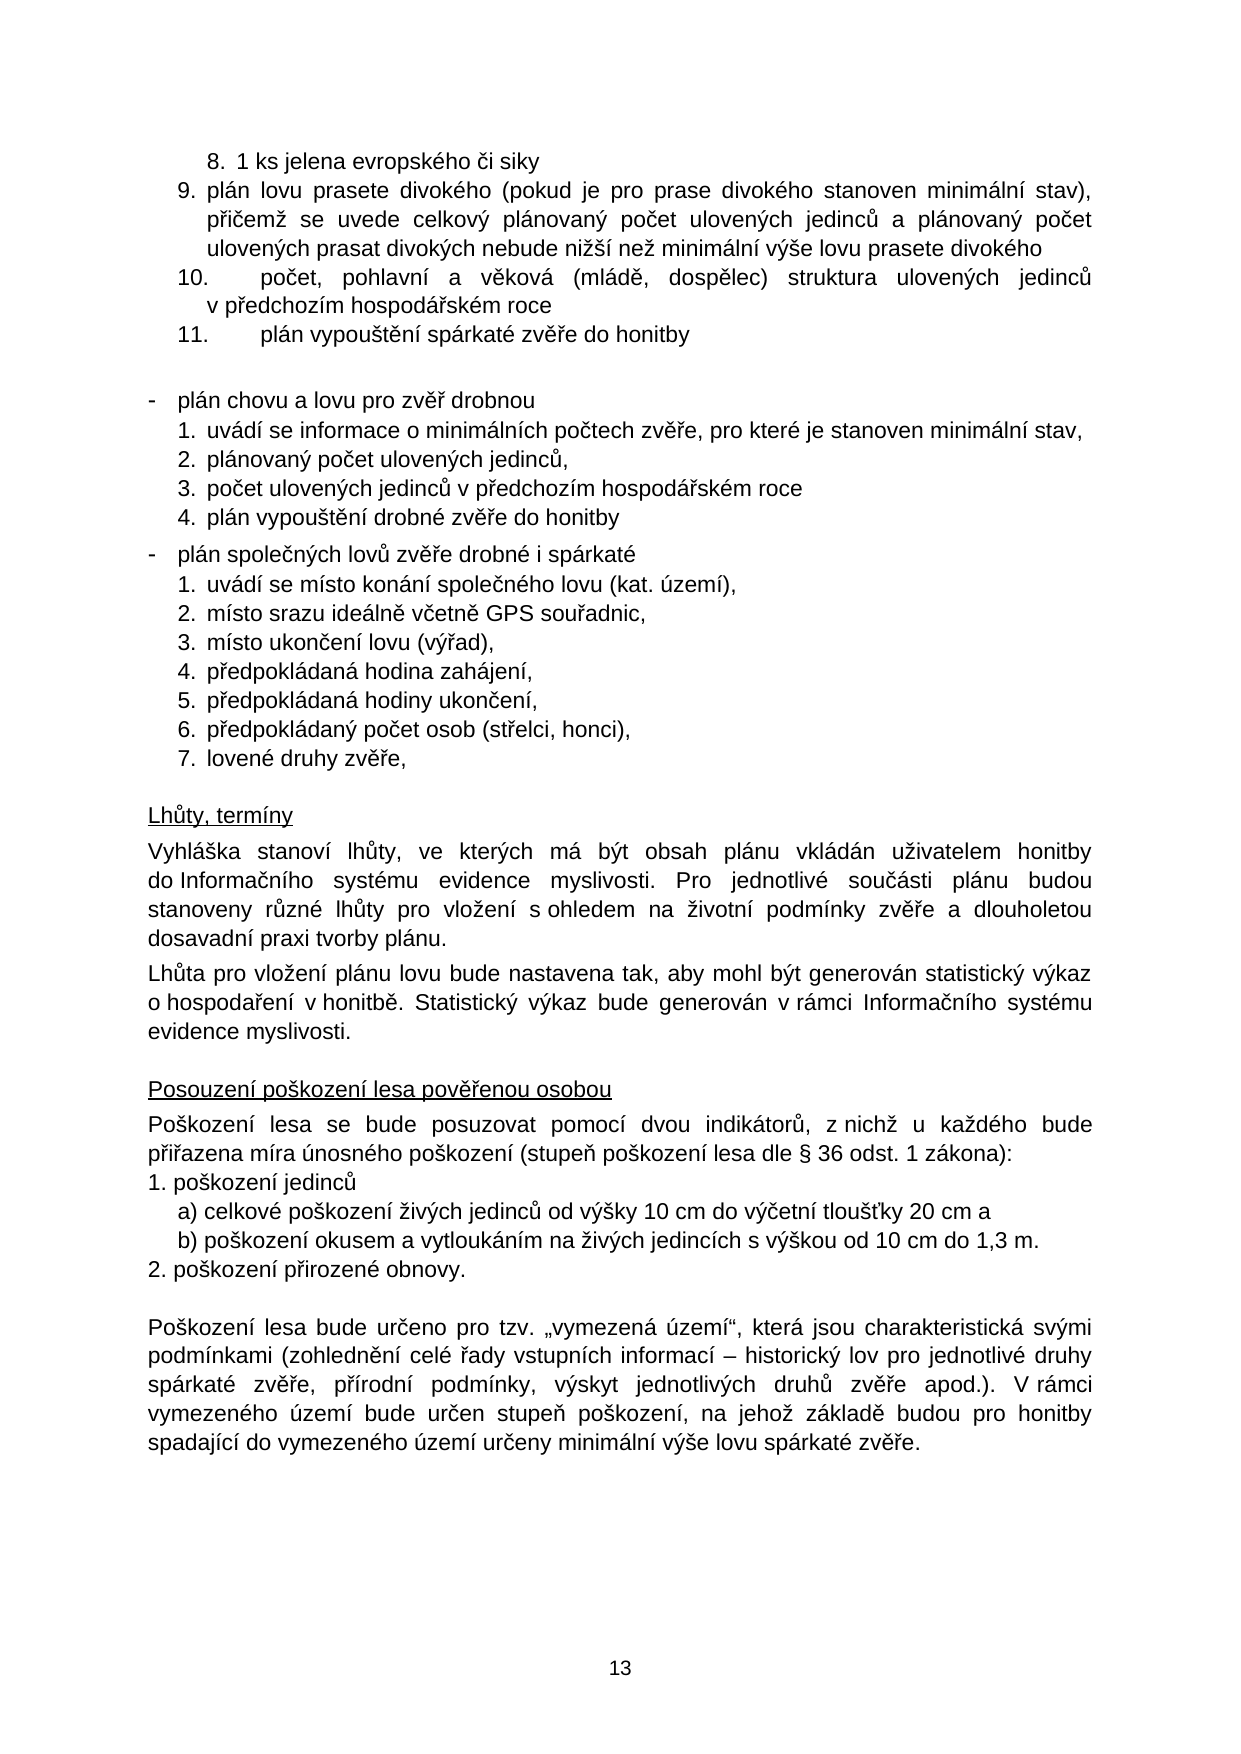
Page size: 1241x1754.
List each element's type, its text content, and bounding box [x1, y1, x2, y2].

list plán vypouštění drobné zvěře do honitby [177, 504, 1093, 530]
text a) celkové poškození živých jedinců od výšky 10 cm do výčetní tloušťky 20 cm a [177, 1198, 1093, 1224]
text Vyhláška stanoví lhůty, ve kterých má být obsah plánu vkládán uživatelem honitby do Informačního systému evidence myslivosti. Pro jednotlivé součásti plánu budou stanoveny různé lhůty pro vložení s ohledem na životní podmínky zvěře a dlouholetou dosavadní praxi tvorby plánu. [148, 838, 1093, 951]
list 1 ks jelena evropského či siky [207, 148, 1093, 174]
text Poškození lesa se bude posuzovat pomocí dvou indikátorů, z nichž u každého bude přiřazena míra únosného poškození (stupeň poškození lesa dle § 36 odst. 1 zákona): [148, 1111, 1093, 1166]
list počet ulovených jedinců v předchozím hospodářském roce [177, 475, 1093, 501]
text 2. poškození přirozené obnovy. [148, 1256, 1093, 1282]
list plán chovu a lovu pro zvěř drobnou [148, 386, 1093, 414]
list plánovaný počet ulovených jedinců, [177, 446, 1093, 472]
list předpokládaný počet osob (střelci, honci), [177, 716, 1093, 742]
text 1. poškození jedinců [148, 1169, 1093, 1195]
list uvádí se místo konání společného lovu (kat. území), [177, 571, 1093, 597]
text Poškození lesa bude určeno pro tzv. „vymezená území“, která jsou charakteristická svými podmínkami (zohlednění celé řady vstupních informací – historický lov pro jednotlivé druhy spárkaté zvěře, přírodní podmínky, výskyt jednotlivých druhů zvěře apod.). V rámci vymezeného území bude určen stupeň poškození, na jehož základě budou pro honitby spadající do vymezeného území určeny minimální výše lovu spárkaté zvěře. [148, 1313, 1093, 1456]
list plán společných lovů zvěře drobné i spárkaté [148, 539, 1093, 568]
list místo srazu ideálně včetně GPS souřadnic, [177, 600, 1093, 626]
list uvádí se informace o minimálních počtech zvěře, pro které je stanoven minimální stav, [177, 417, 1093, 443]
list počet, pohlavní a věková (mládě, dospělec) struktura ulovených jedinců v předchozím hospodářském roce [177, 263, 1093, 319]
list předpokládaná hodiny ukončení, [177, 687, 1093, 713]
list předpokládaná hodina zahájení, [177, 658, 1093, 684]
list místo ukončení lovu (výřad), [177, 629, 1093, 655]
text Lhůty, termíny [148, 802, 1093, 829]
list plán vypouštění spárkaté zvěře do honitby [177, 321, 1093, 348]
text b) poškození okusem a vytloukáním na živých jedincích s výškou od 10 cm do 1,3 m. [177, 1227, 1093, 1253]
list plán lovu prasete divokého (pokud je pro prase divokého stanoven minimální stav), přičemž se uvede celkový plánovaný počet ulovených jedinců a plánovaný počet ulovených prasat divokých nebude nižší než minimální výše lovu prasete divokého [177, 177, 1093, 261]
text Posouzení poškození lesa pověřenou osobou [148, 1076, 1093, 1102]
text Lhůta pro vložení plánu lovu bude nastavena tak, aby mohl být generován statistický výkaz o hospodaření v honitbě. Statistický výkaz bude generován v rámci Informačního systému evidence myslivosti. [148, 960, 1093, 1044]
list lovené druhy zvěře, [177, 744, 1093, 771]
